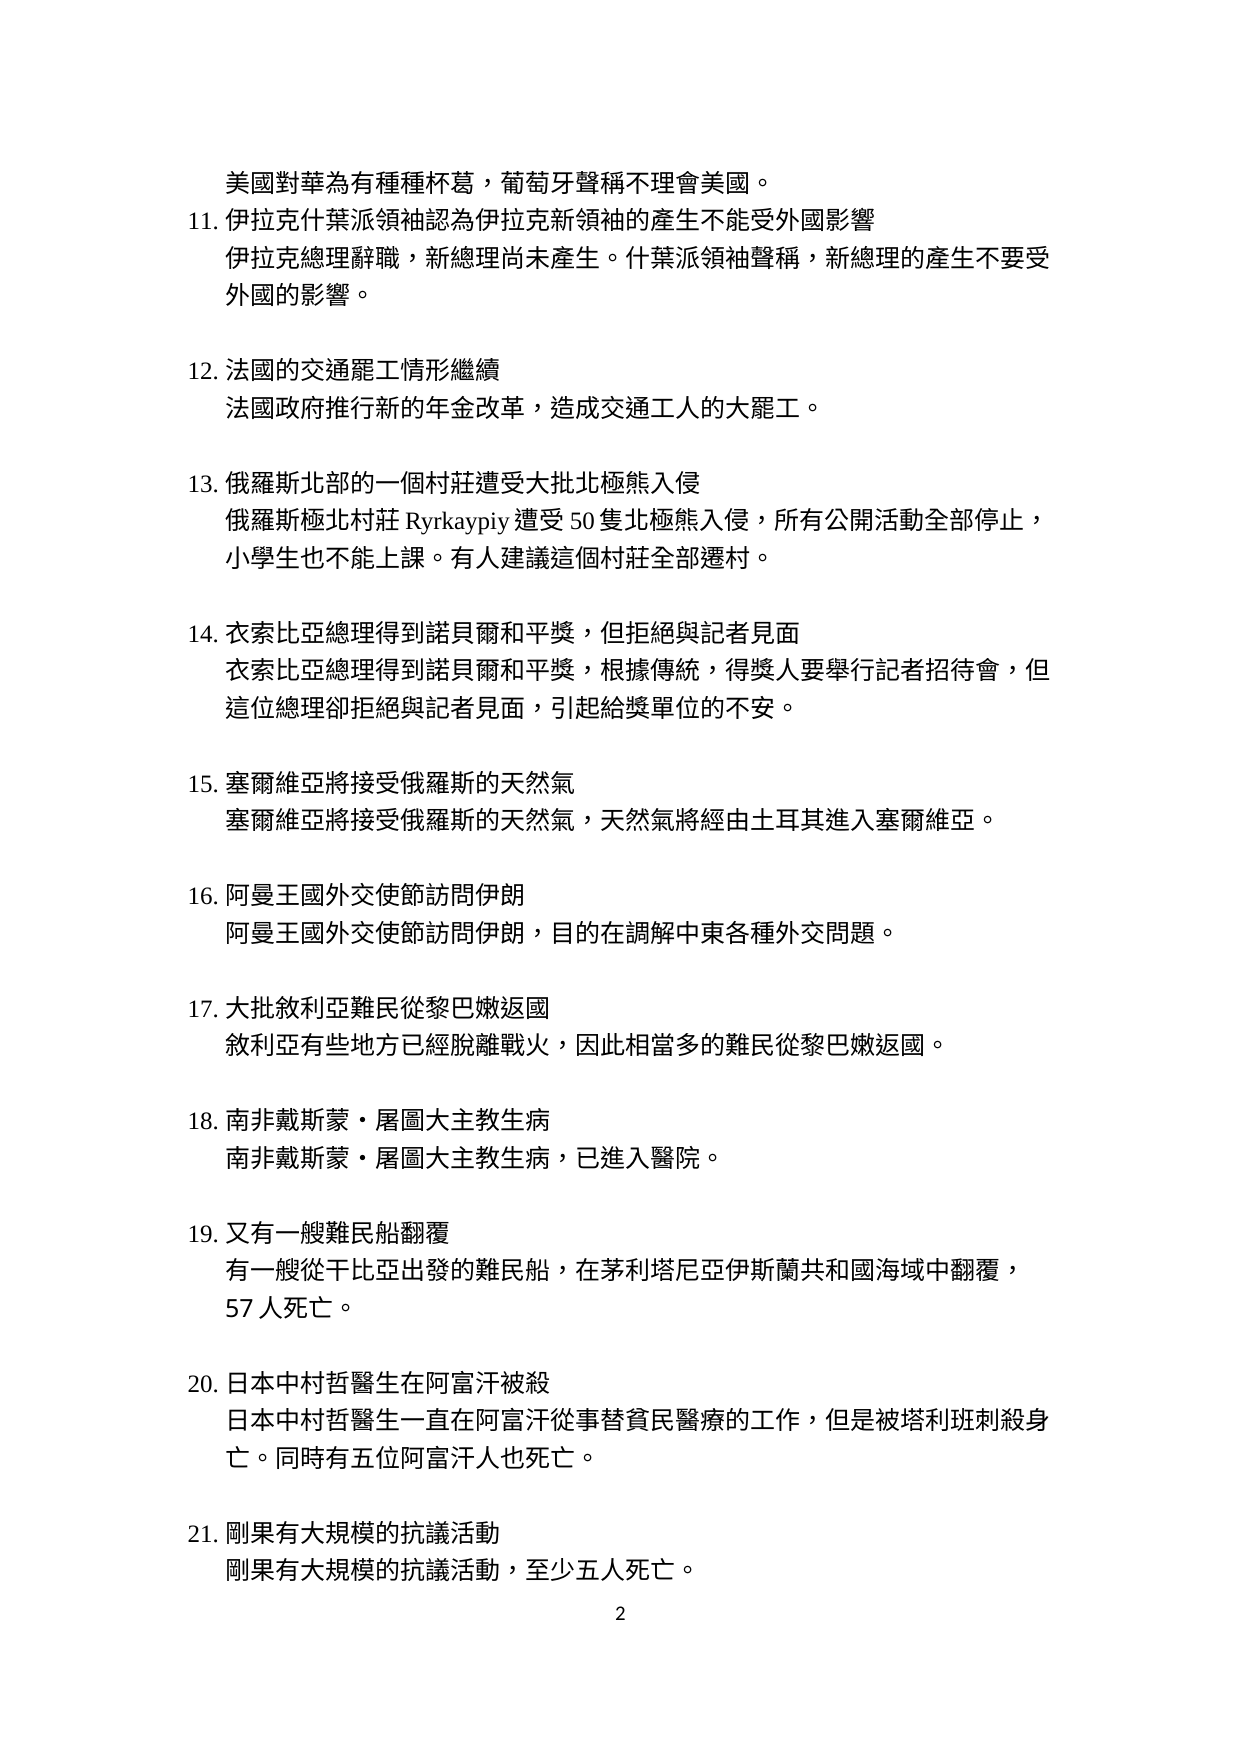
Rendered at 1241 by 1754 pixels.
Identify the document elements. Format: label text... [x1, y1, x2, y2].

list 剛果有大規模的抗議活動，至少五人死亡。 [225, 1550, 1053, 1587]
list 法國的交通罷工情形繼續 [187, 350, 1053, 387]
list 伊拉克什葉派領袖認為伊拉克新領袖的產生不能受外國影響 [187, 200, 1053, 237]
list 衣索比亞總理得到諾貝爾和平獎，根據傳統，得獎人要舉行記者招待會，但這位總理卻拒絕與記者見面，引起給獎單位的不安。 [225, 650, 1053, 725]
list 法國政府推行新的年金改革，造成交通工人的大罷工。 [225, 387, 1053, 425]
list 南非戴斯蒙‧屠圖大主教生病，已進入醫院。 [225, 1137, 1053, 1175]
list 伊拉克總理辭職，新總理尚未產生。什葉派領袖聲稱，新總理的產生不要受外國的影響。 [225, 237, 1053, 312]
list 衣索比亞總理得到諾貝爾和平獎，但拒絕與記者見面 [187, 612, 1053, 650]
list 塞爾維亞將接受俄羅斯的天然氣，天然氣將經由土耳其進入塞爾維亞。 [225, 800, 1053, 837]
list 大批敘利亞難民從黎巴嫩返國 [187, 987, 1053, 1025]
list 南非戴斯蒙‧屠圖大主教生病 [187, 1100, 1053, 1137]
list 俄羅斯北部的一個村莊遭受大批北極熊入侵 [187, 462, 1053, 500]
list 剛果有大規模的抗議活動 [187, 1512, 1053, 1550]
list 日本中村哲醫生一直在阿富汗從事替貧民醫療的工作，但是被塔利班刺殺身亡。同時有五位阿富汗人也死亡。 [225, 1400, 1053, 1475]
list 日本中村哲醫生在阿富汗被殺 [187, 1362, 1053, 1400]
list 美國對華為有種種杯葛，葡萄牙聲稱不理會美國。 [225, 162, 1053, 200]
list 阿曼王國外交使節訪問伊朗 [187, 875, 1053, 912]
list 俄羅斯極北村莊Ryrkaypiy遭受50隻北極熊入侵，所有公開活動全部停止，小學生也不能上課。有人建議這個村莊全部遷村。 [225, 500, 1053, 575]
list 塞爾維亞將接受俄羅斯的天然氣 [187, 762, 1053, 800]
list 有一艘從干比亞出發的難民船，在茅利塔尼亞伊斯蘭共和國海域中翻覆，57人死亡。 [225, 1250, 1053, 1325]
list 又有一艘難民船翻覆 [187, 1212, 1053, 1250]
list 阿曼王國外交使節訪問伊朗，目的在調解中東各種外交問題。 [225, 912, 1053, 950]
list 敘利亞有些地方已經脫離戰火，因此相當多的難民從黎巴嫩返國。 [225, 1025, 1053, 1062]
